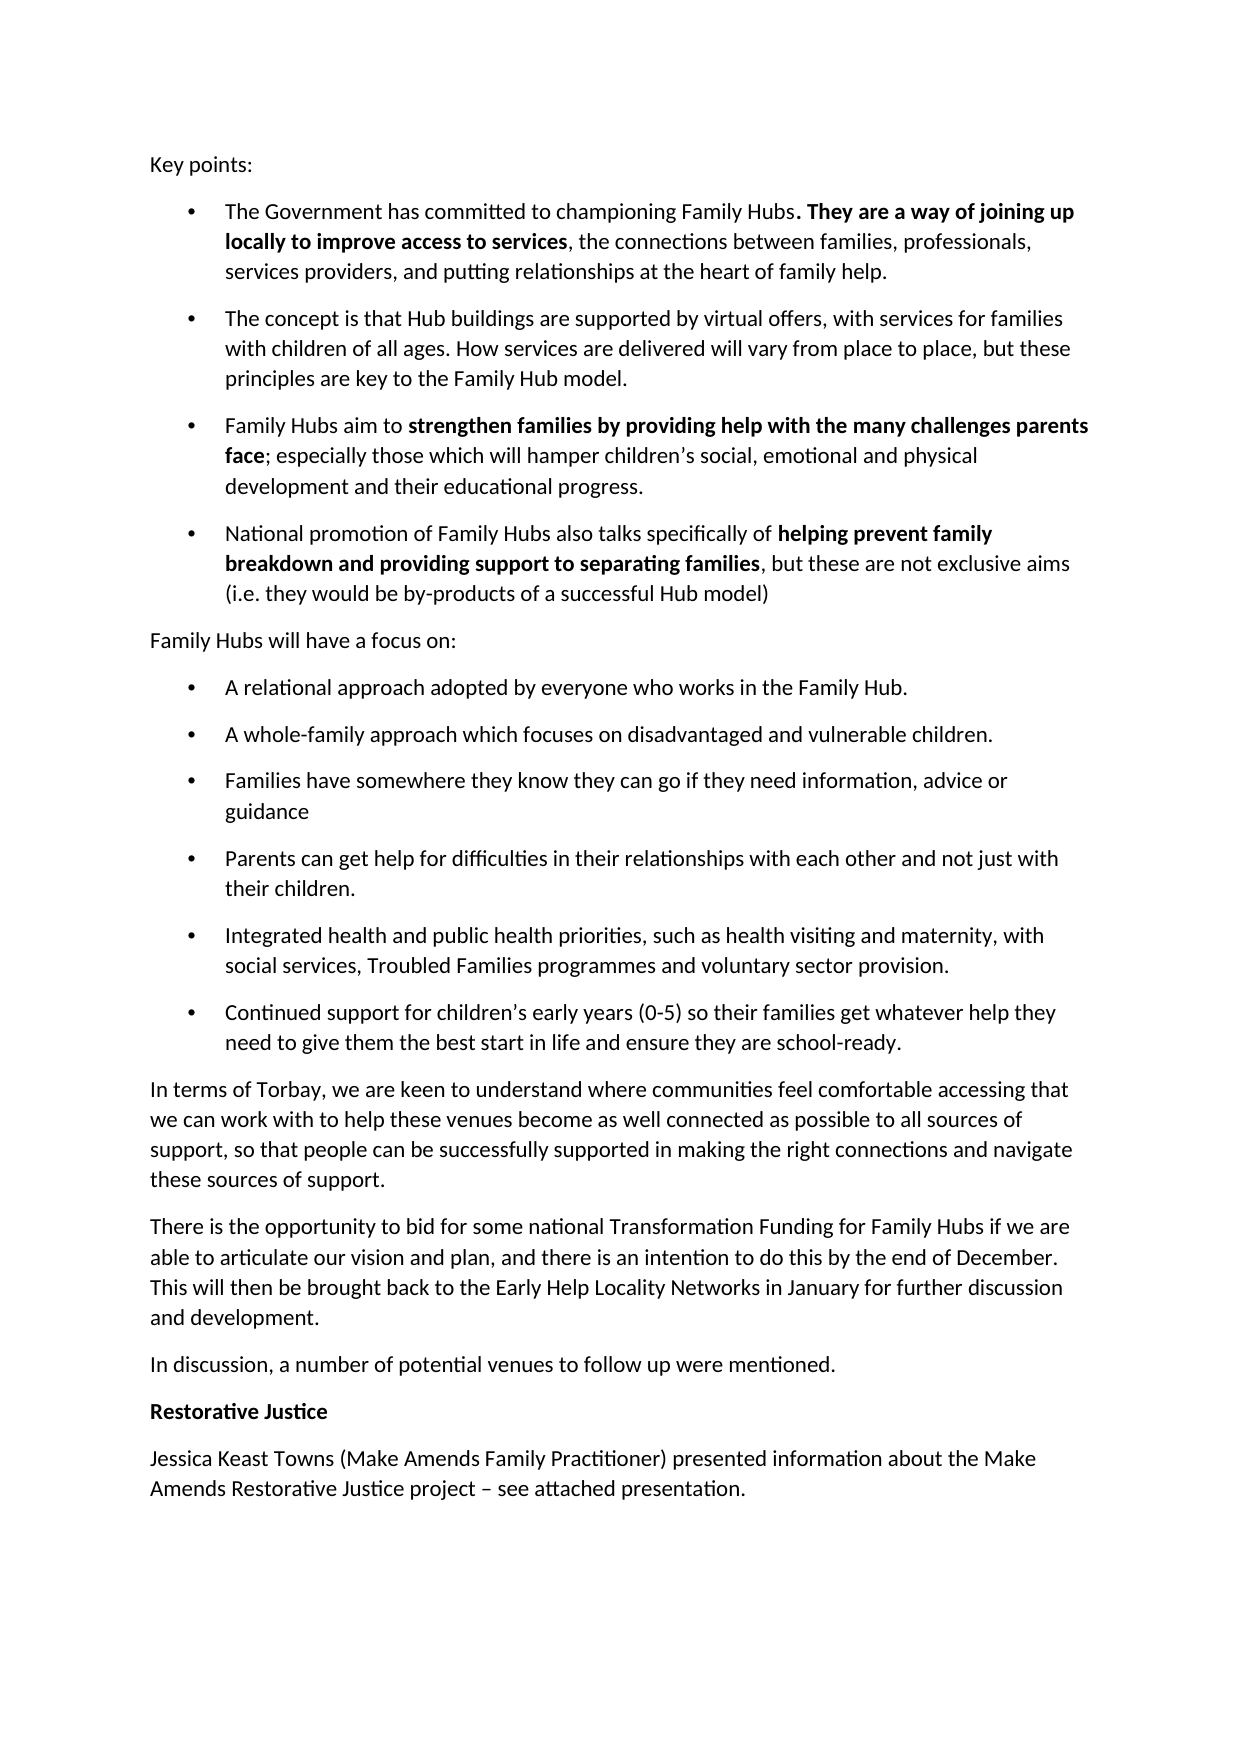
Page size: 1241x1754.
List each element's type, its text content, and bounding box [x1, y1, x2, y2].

list Continued support for children’s early years (0-5) so their families get whatever help they need to give them the best start in life and ensure they are school-ready. [187, 998, 1090, 1056]
list National promotion of Family Hubs also talks specifically of helping prevent family breakdown and providing support to separating families, but these are not exclusive aims (i.e. they would be by-products of a successful Hub model) [187, 519, 1090, 607]
list A whole-family approach which focuses on disadvantaged and vulnerable children. [187, 720, 1090, 748]
text Restorative Justice [150, 1397, 1090, 1425]
text There is the opportunity to bid for some national Transformation Funding for Family Hubs if we are able to articulate our vision and plan, and there is an intention to do this by the end of December. This will then be brought back to the Early Help Locality Networks in January for further discussion and development. [150, 1212, 1090, 1331]
list A relational approach adopted by everyone who works in the Family Hub. [187, 673, 1090, 701]
text Jessica Keast Towns (Make Amends Family Practitioner) presented information about the Make Amends Restorative Justice project – see attached presentation. [150, 1444, 1090, 1502]
text In terms of Torbay, we are keen to understand where communities feel comfortable accessing that we can work with to help these venues become as well connected as possible to all sources of support, so that people can be successfully supported in making the right connections and navigate these sources of support. [150, 1075, 1090, 1194]
text Family Hubs will have a focus on: [150, 626, 1090, 654]
list Parents can get help for difficulties in their relationships with each other and not just with their children. [187, 844, 1090, 902]
list The Government has committed to championing Family Hubs. They are a way of joining up locally to improve access to services, the connections between families, professionals, services providers, and putting relationships at the heart of family help. [187, 197, 1090, 285]
text In discussion, a number of potential venues to follow up were mentioned. [150, 1350, 1090, 1378]
list Family Hubs aim to strengthen families by providing help with the many challenges parents face; especially those which will hamper children’s social, emotional and physical development and their educational progress. [187, 411, 1090, 500]
list Integrated health and public health priorities, such as health visiting and maternity, with social services, Troubled Families programmes and voluntary sector provision. [187, 921, 1090, 979]
list Families have somewhere they know they can go if they need information, advice or guidance [187, 767, 1090, 825]
text Key points: [150, 150, 1090, 178]
list The concept is that Hub buildings are supported by virtual offers, with services for families with children of all ages. How services are delivered will vary from place to place, but these principles are key to the Family Hub model. [187, 304, 1090, 393]
